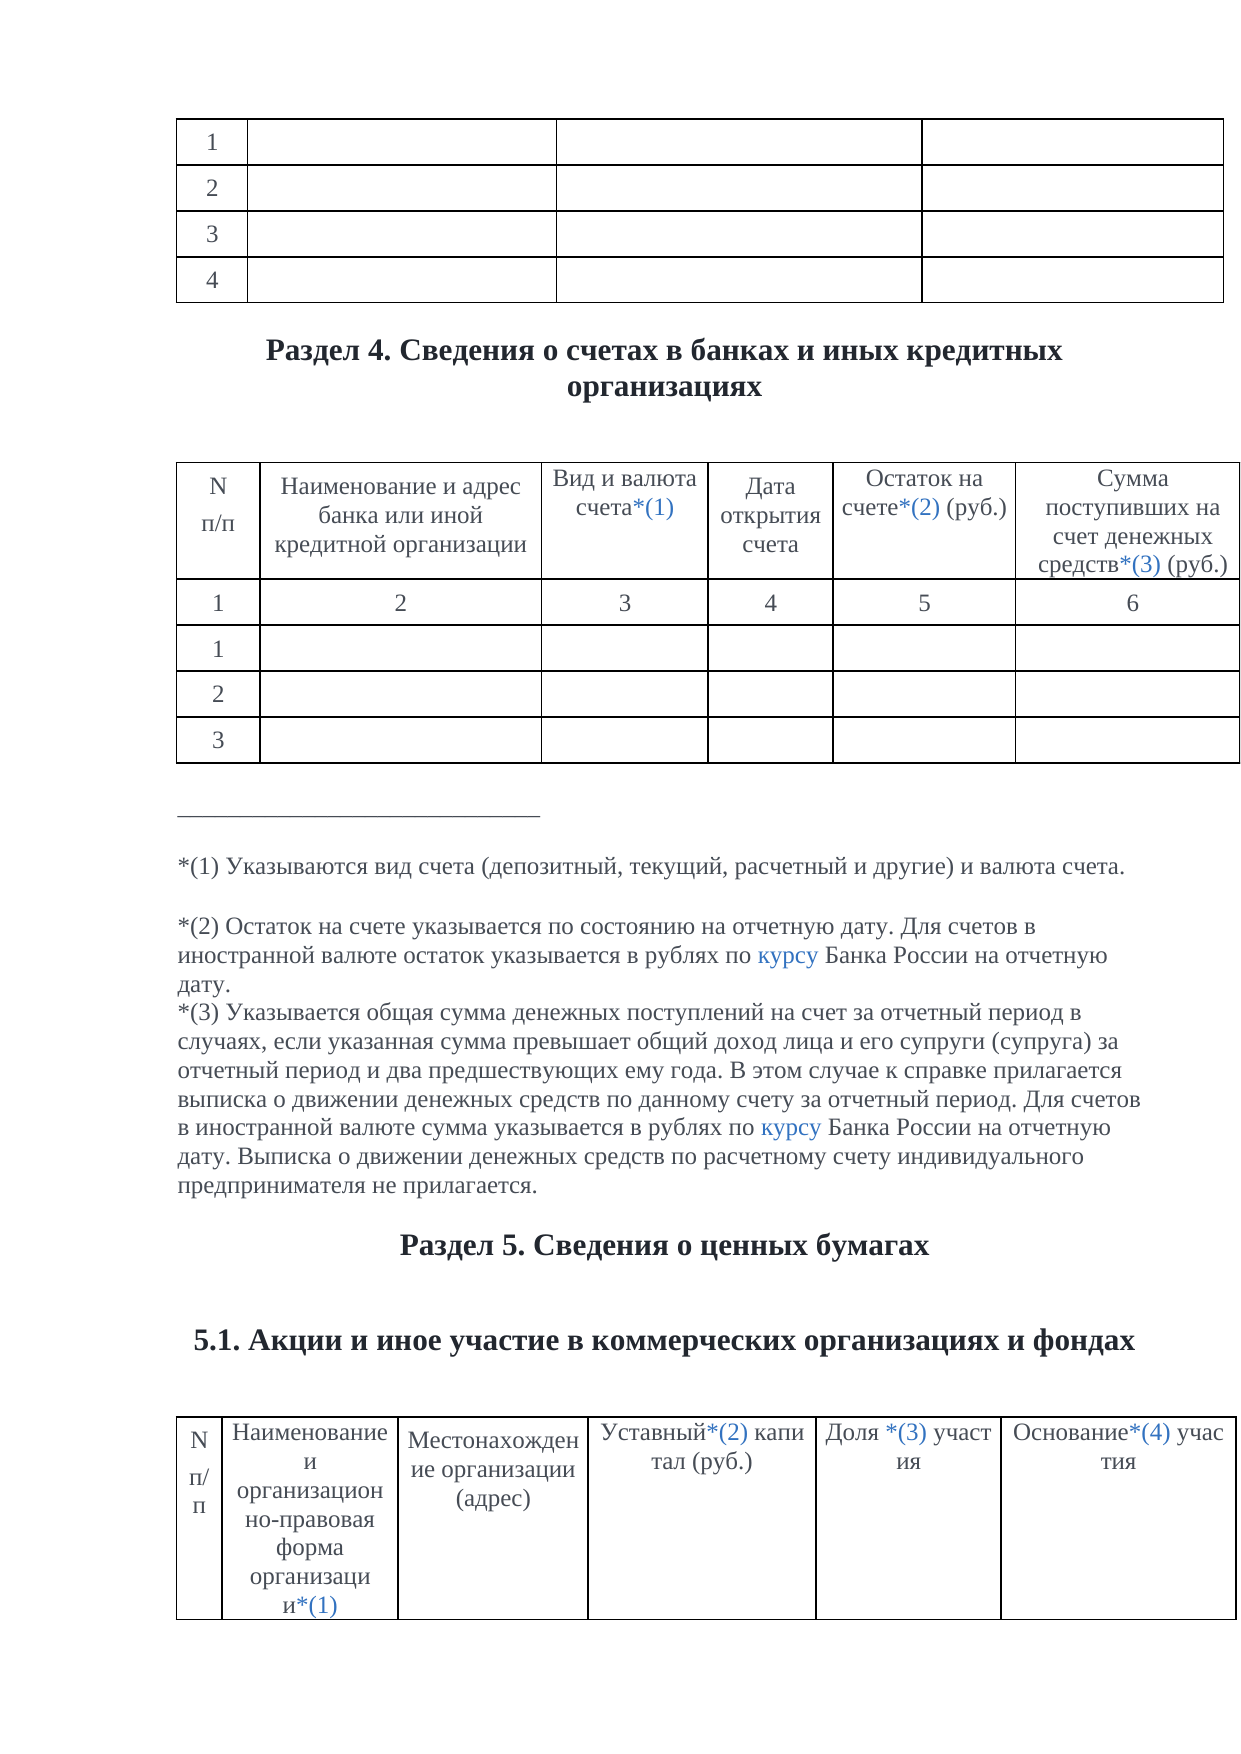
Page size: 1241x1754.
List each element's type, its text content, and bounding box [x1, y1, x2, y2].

table_cell 5 [834, 580, 1015, 624]
table_cell [542, 672, 707, 716]
table_header Остаток на счете*(2) (руб.) [834, 463, 1015, 578]
table_cell [923, 212, 1223, 256]
table_cell [557, 258, 921, 302]
table_header N п/п [177, 463, 259, 578]
table_cell [557, 166, 921, 210]
table_cell [923, 120, 1223, 164]
table_header Доля *(3) участия [817, 1418, 1000, 1619]
table_cell [709, 626, 832, 670]
table_header Вид и валюта счета*(1) [542, 463, 707, 578]
table_cell [1016, 626, 1239, 670]
table_cell 1 [177, 120, 247, 164]
table_cell [1016, 718, 1239, 762]
table_cell [261, 718, 541, 762]
table_header Местонахождение организации (адрес) [399, 1418, 587, 1619]
table_cell 3 [542, 580, 707, 624]
table_cell [709, 718, 832, 762]
table_cell [542, 626, 707, 670]
table_cell [248, 166, 556, 210]
table_cell [923, 166, 1223, 210]
table_cell 3 [177, 212, 247, 256]
text *(1) Указываются вид счета (депозитный, текущий, расчетный и другие) и валюта счета. [177, 851, 1152, 880]
table_cell [834, 626, 1015, 670]
text Раздел 4. Сведения о счетах в банках и иных кредитных организациях [177, 331, 1152, 403]
text _____________________________ [177, 791, 1152, 820]
table_cell 2 [177, 672, 259, 716]
table_cell [834, 672, 1015, 716]
text *(2) Остаток на счете указывается по состоянию на отчетную дату. Для счетов в иностранной валюте остаток указывается в рублях по курсу Банка России на отчетную дату. [177, 911, 1152, 997]
table_cell 2 [177, 166, 247, 210]
table_cell [557, 212, 921, 256]
table_cell [542, 718, 707, 762]
table_header N п/п [177, 1418, 221, 1619]
table_cell 1 [177, 580, 259, 624]
table_header Основание*(4) участия [1002, 1418, 1235, 1619]
table_cell 3 [177, 718, 259, 762]
table_cell [261, 672, 541, 716]
table_cell [923, 258, 1223, 302]
text Раздел 5. Сведения о ценных бумагах [177, 1226, 1152, 1262]
text 5.1. Акции и иное участие в коммерческих организациях и фондах [177, 1321, 1152, 1357]
table_cell [261, 626, 541, 670]
table_cell 6 [1016, 580, 1239, 624]
table_cell 2 [261, 580, 541, 624]
table_cell [248, 120, 556, 164]
table_cell [709, 672, 832, 716]
table_cell [557, 120, 921, 164]
table_header Сумма поступивших на счет денежных средств*(3) (руб.) [1016, 463, 1239, 578]
table_header Наименование и адрес банка или иной кредитной организации [261, 463, 541, 578]
table_header Наименование и организационно-правовая форма организации*(1) [223, 1418, 397, 1619]
text *(3) Указывается общая сумма денежных поступлений на счет за отчетный период в случаях, если указанная сумма превышает общий доход лица и его супруги (супруга) за отчетный период и два предшествующих ему года. В этом случае к справке прилагается выписка о движении денежных средств по данному счету за отчетный период. Для счетов в иностранной валюте сумма указывается в рублях по курсу Банка России на отчетную дату. Выписка о движении денежных средств по расчетному счету индивидуального предпринимателя не прилагается. [177, 997, 1152, 1199]
table_cell [834, 718, 1015, 762]
table_cell [1016, 672, 1239, 716]
table_header Уставный*(2) капитал (руб.) [589, 1418, 815, 1619]
table_cell [248, 212, 556, 256]
table_cell 4 [709, 580, 832, 624]
table_header Дата открытия счета [709, 463, 832, 578]
table_cell 1 [177, 626, 259, 670]
table_cell [248, 258, 556, 302]
table_cell 4 [177, 258, 247, 302]
